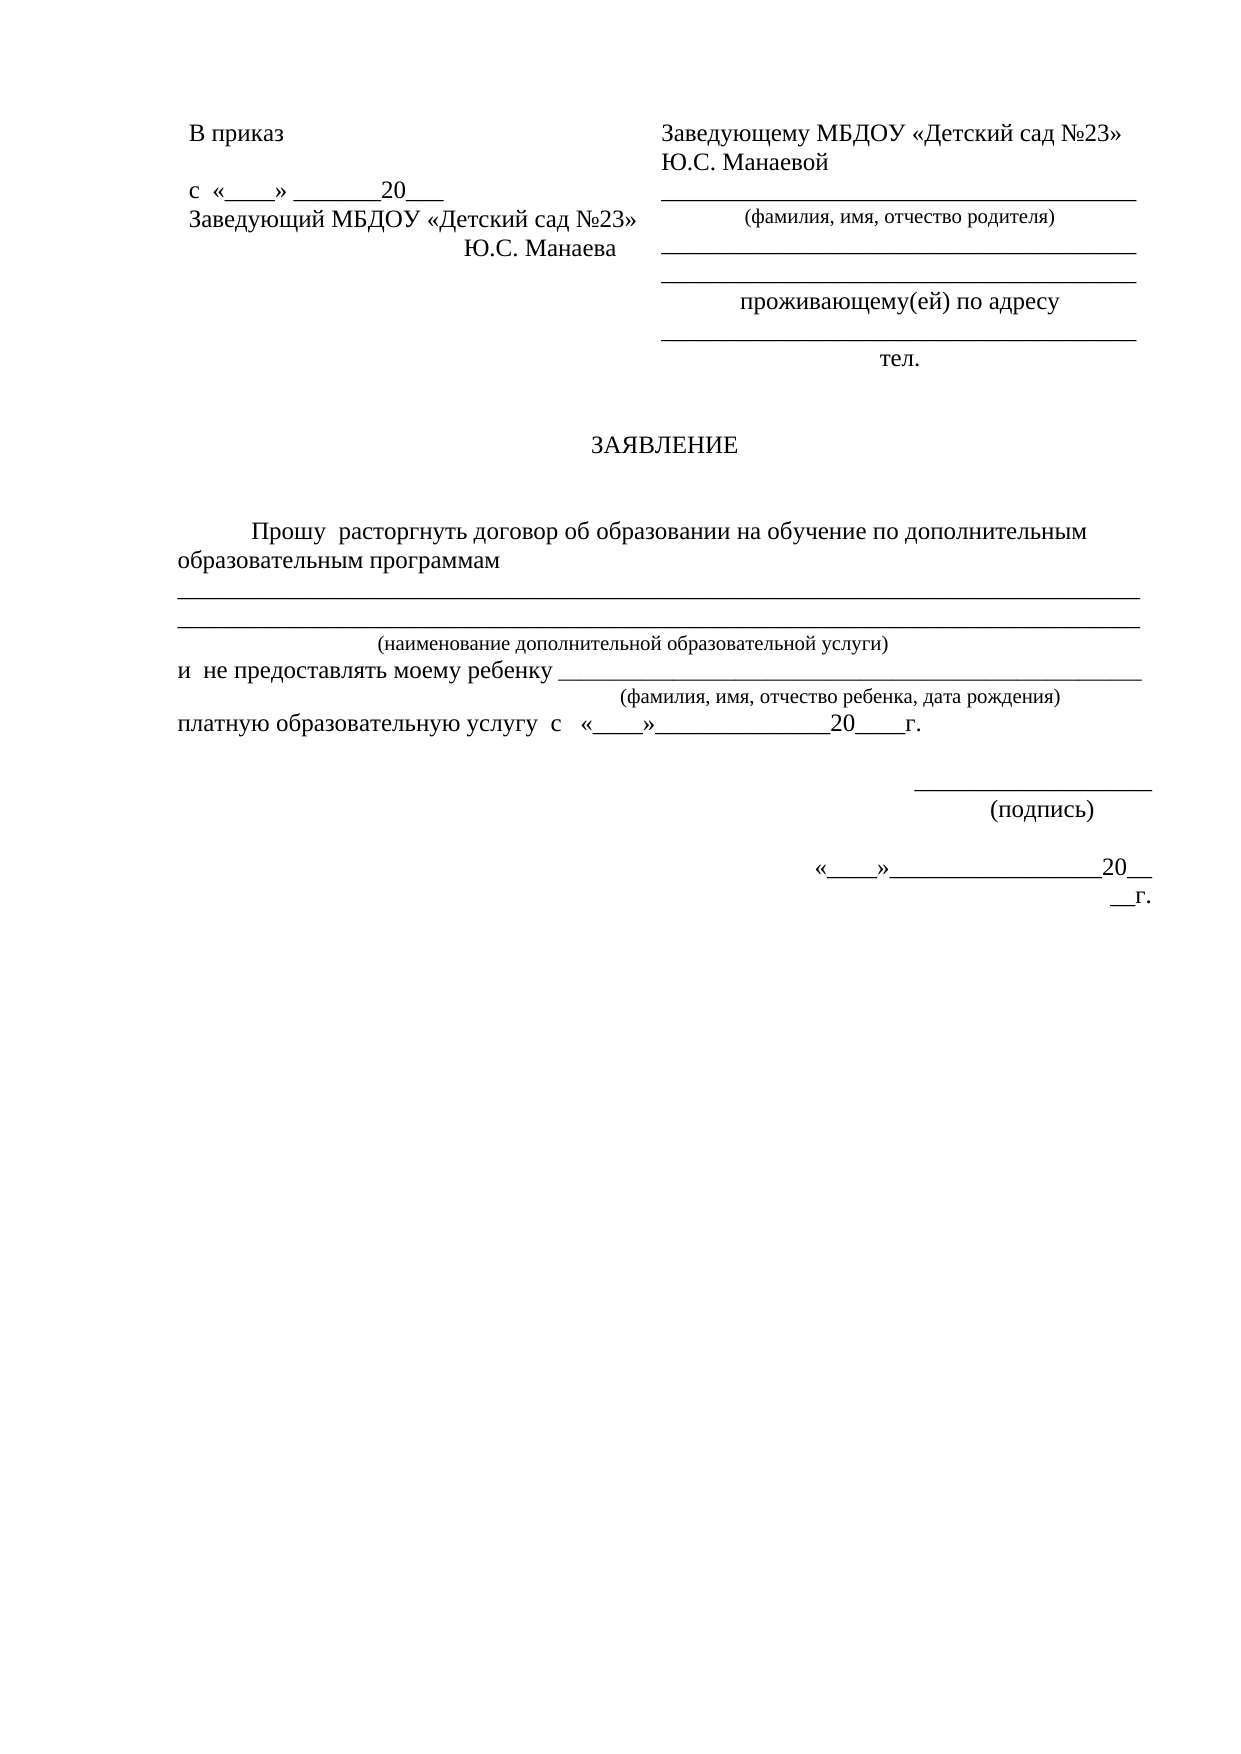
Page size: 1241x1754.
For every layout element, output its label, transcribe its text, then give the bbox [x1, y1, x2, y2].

text платную образовательную услугу с «____»______________20____г. [177, 708, 1152, 737]
text (фамилия, имя, отчество ребенка, дата рождения) [177, 684, 1152, 708]
text и не предоставлять моему ребенку ________________________________________________________ [177, 655, 1152, 684]
text ЗАЯВЛЕНИЕ [177, 430, 1152, 458]
text (наименование дополнительной образовательной услуги) [65, 631, 1152, 655]
text (подпись) [177, 794, 1152, 823]
text ___________________ [177, 765, 1152, 794]
text Прошу расторгнуть договор об образовании на обучение по дополнительным образовательным программам __________________________________________________________________________________________________________________________________________________________ [177, 516, 1152, 631]
table_header В приказ с «____» _______20___ Заведующий МБДОУ «Детский сад №23» Ю.С. Манаева [177, 118, 650, 401]
table_header Заведующему МБДОУ «Детский сад №23» Ю.С. Манаевой ______________________________________ (фамилия, имя, отчество родителя) ______________________________________ ______________________________________ проживающему(ей) по адресу ______________________________________ тел. [650, 118, 1150, 401]
text «____»_________________20____г. [177, 852, 1152, 909]
